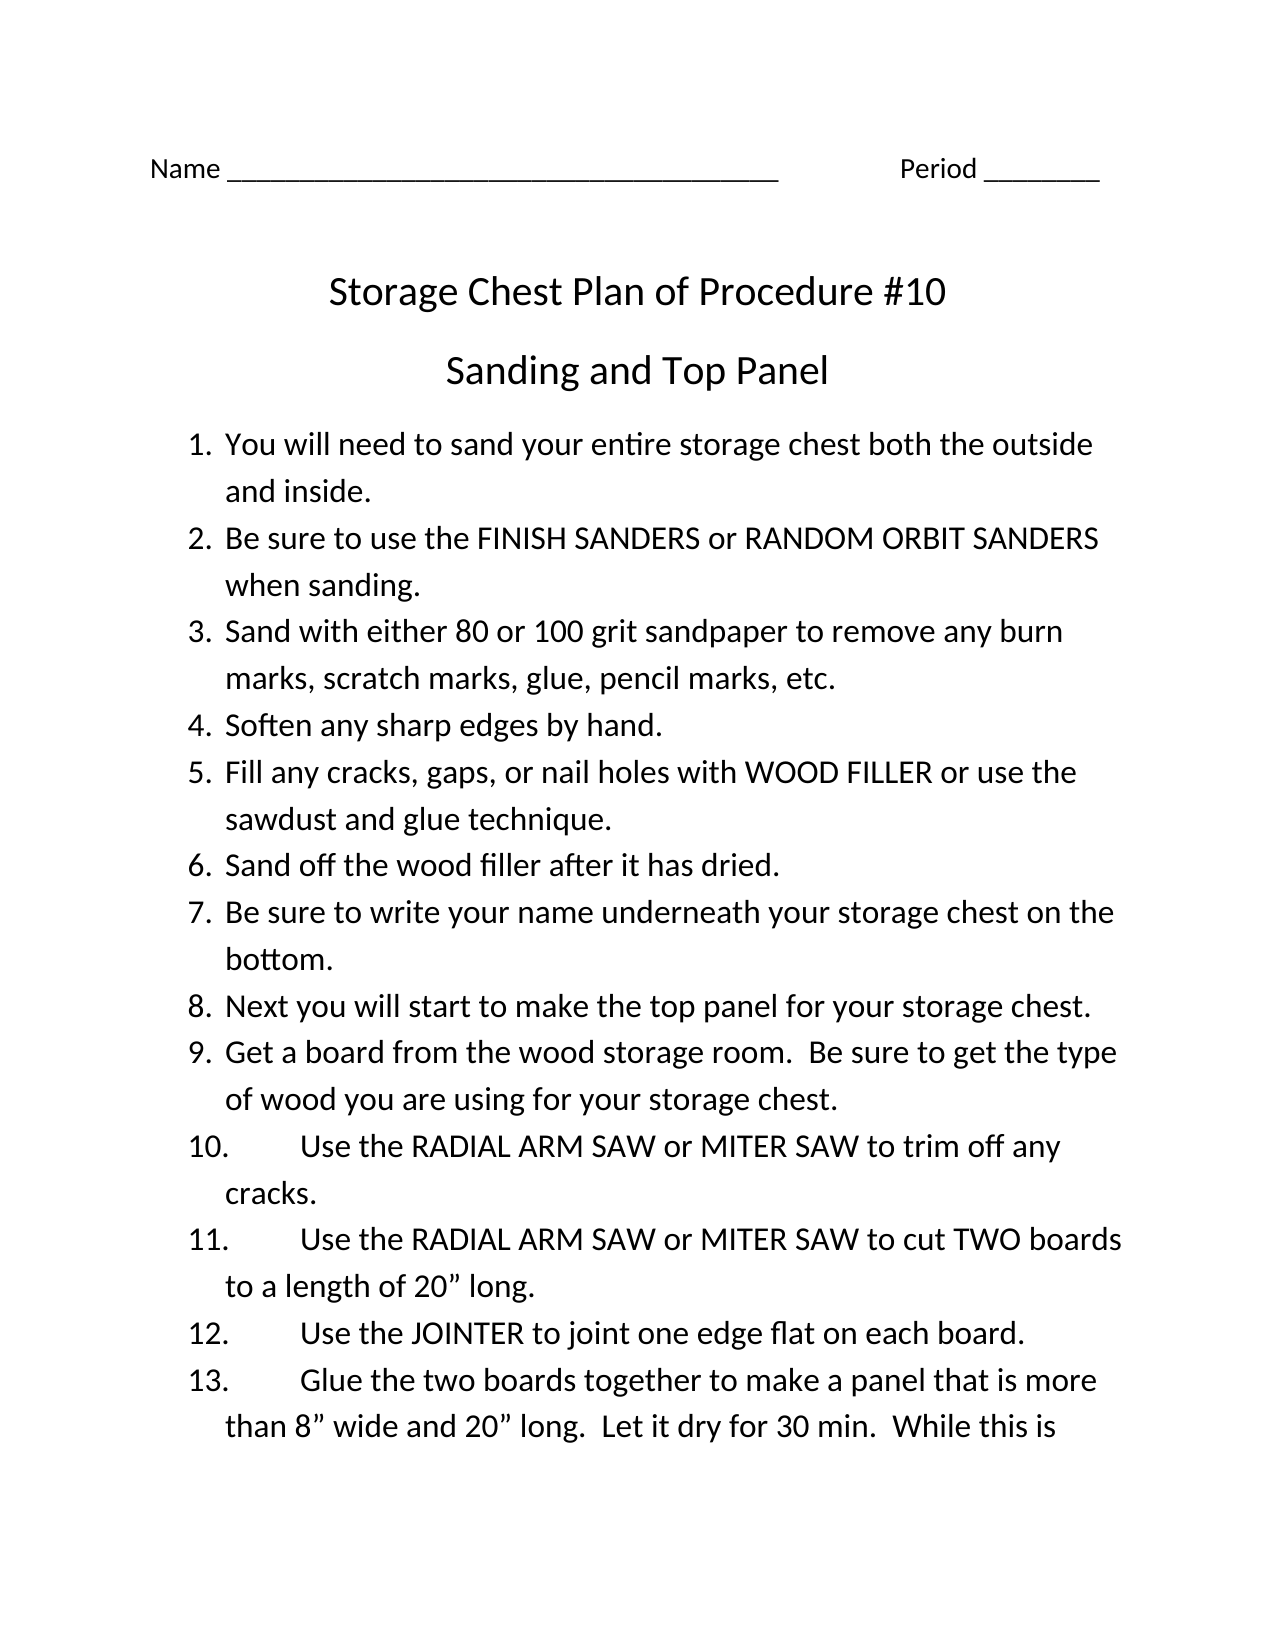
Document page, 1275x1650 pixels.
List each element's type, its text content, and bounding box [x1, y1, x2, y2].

list Sand with either 80 or 100 grit sandpaper to remove any burn marks, scratch marks, glue, pencil marks, etc. [187, 610, 1125, 698]
list Next you will start to make the top panel for your storage chest. [187, 984, 1125, 1025]
text Storage Chest Plan of Procedure #10 [150, 265, 1125, 316]
text Sanding and Top Panel [150, 344, 1125, 395]
list Sand off the wood filler after it has dried. [187, 844, 1125, 885]
list Use the JOINTER to joint one edge flat on each board. [187, 1312, 1125, 1353]
list Be sure to write your name underneath your storage chest on the bottom. [187, 891, 1125, 978]
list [187, 1359, 1125, 1446]
list Soften any sharp edges by hand. [187, 704, 1125, 745]
list Be sure to use the FINISH SANDERS or RANDOM ORBIT SANDERS when sanding. [187, 517, 1125, 604]
text Name ______________________________________ Period ________ [150, 150, 1125, 186]
list Get a board from the wood storage room. Be sure to get the type of wood you are using for your storage chest. [187, 1031, 1125, 1119]
list Use the RADIAL ARM SAW or MITER SAW to trim off any cracks. [187, 1125, 1125, 1212]
list Fill any cracks, gaps, or nail holes with WOOD FILLER or use the sawdust and glue technique. [187, 751, 1125, 838]
list Use the RADIAL ARM SAW or MITER SAW to cut TWO boards to a length of 20” long. [187, 1218, 1125, 1306]
list You will need to sand your entire storage chest both the outside and inside. [187, 423, 1125, 511]
